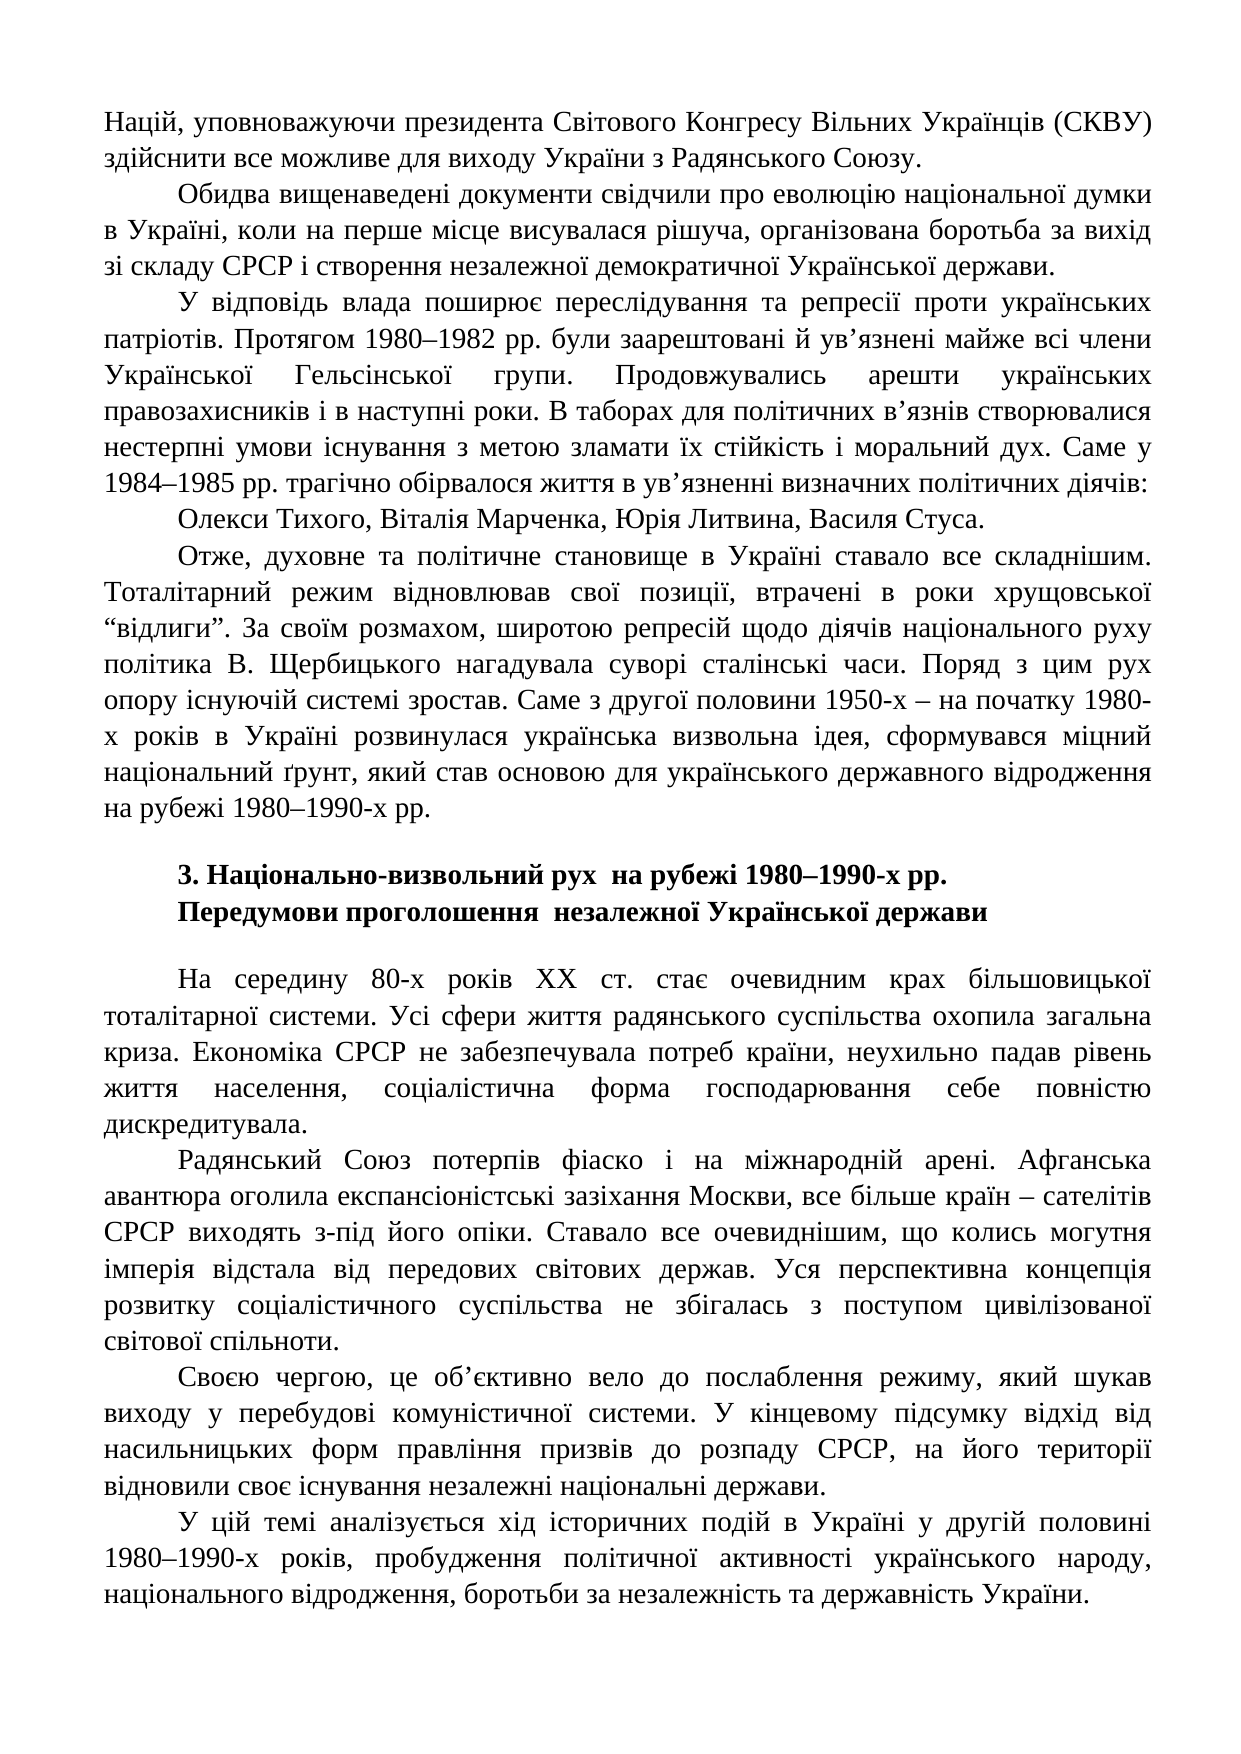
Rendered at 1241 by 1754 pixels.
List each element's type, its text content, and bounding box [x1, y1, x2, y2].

text На середину 80-х років XX ст. стає очевидним крах більшовицької тоталітарної системи. Усі сфери життя радянського суспільства охопила загальна криза. Економіка СРСР не забезпечувала потреб країни, неухильно падав рівень життя населення, соціалістична форма господарювання себе повністю дискредитувала. [103, 962, 1152, 1140]
text 3. Національно-визвольний рух на рубежі 1980–1990-х рр. [103, 857, 1152, 891]
text У відповідь влада поширює переслідування та репресії проти українських патріотів. Протягом 1980–1982 рр. були заарештовані й ув’язнені майже всі члени Української Гельсінської групи. Продовжувались арешти українських правозахисників і в наступні роки. В таборах для політичних в’язнів створювалися нестерпні умови існування з метою зламати їх стійкість і моральний дух. Саме у 1984–1985 рр. трагічно обірвалося життя в ув’язненні визначних політичних діячів: [103, 284, 1152, 499]
text Обидва вищенаведені документи свідчили про еволюцію національної думки в Україні, коли на перше місце висувалася рішуча, організована боротьба за вихід зі складу СРСР і створення незалежної демократичної Української держави. [103, 176, 1152, 282]
text Отже, духовне та політичне становище в Україні ставало все складнішим. Тоталітарний режим відновлював свої позиції, втрачені в роки хрущовської “відлиги”. За своїм розмахом, широтою репресій щодо діячів національного руху політика В. Щербицького нагадувала суворі сталінські часи. Поряд з цим рух опору існуючій системі зростав. Саме з другої половини 1950-х – на початку 1980-х років в Україні розвинулася українська визвольна ідея, сформувався міцний національний ґрунт, який став основою для українського державного відродження на рубежі 1980–1990-х рр. [103, 538, 1152, 824]
text У цій темі аналізується хід історичних подій в Україні у другій половині 1980–1990-х років, пробудження політичної активності українського народу, національного відродження, боротьби за незалежність та державність України. [103, 1504, 1152, 1609]
text Радянський Союз потерпів фіаско і на міжнародній арені. Афганська авантюра оголила експансіоністські зазіхання Москви, все більше країн – сателітів СРСР виходять з-під його опіки. Ставало все очевиднішим, що колись могутня імперія відстала від передових світових держав. Уся перспективна концепція розвитку соціалістичного суспільства не збігалась з поступом цивілізованої світової спільноти. [103, 1142, 1152, 1357]
text Передумови проголошення незалежної Української держави [103, 894, 1152, 928]
text Своєю чергою, це об’єктивно вело до послаблення режиму, який шукав виходу у перебудові комуністичної системи. У кінцевому підсумку відхід від насильницьких форм правління призвів до розпаду СРСР, на його території відновили своє існування незалежні національні держави. [103, 1359, 1152, 1501]
text Олекси Тихого, Віталія Марченка, Юрія Литвина, Василя Стуса. [103, 501, 1152, 535]
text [103, 104, 1152, 173]
